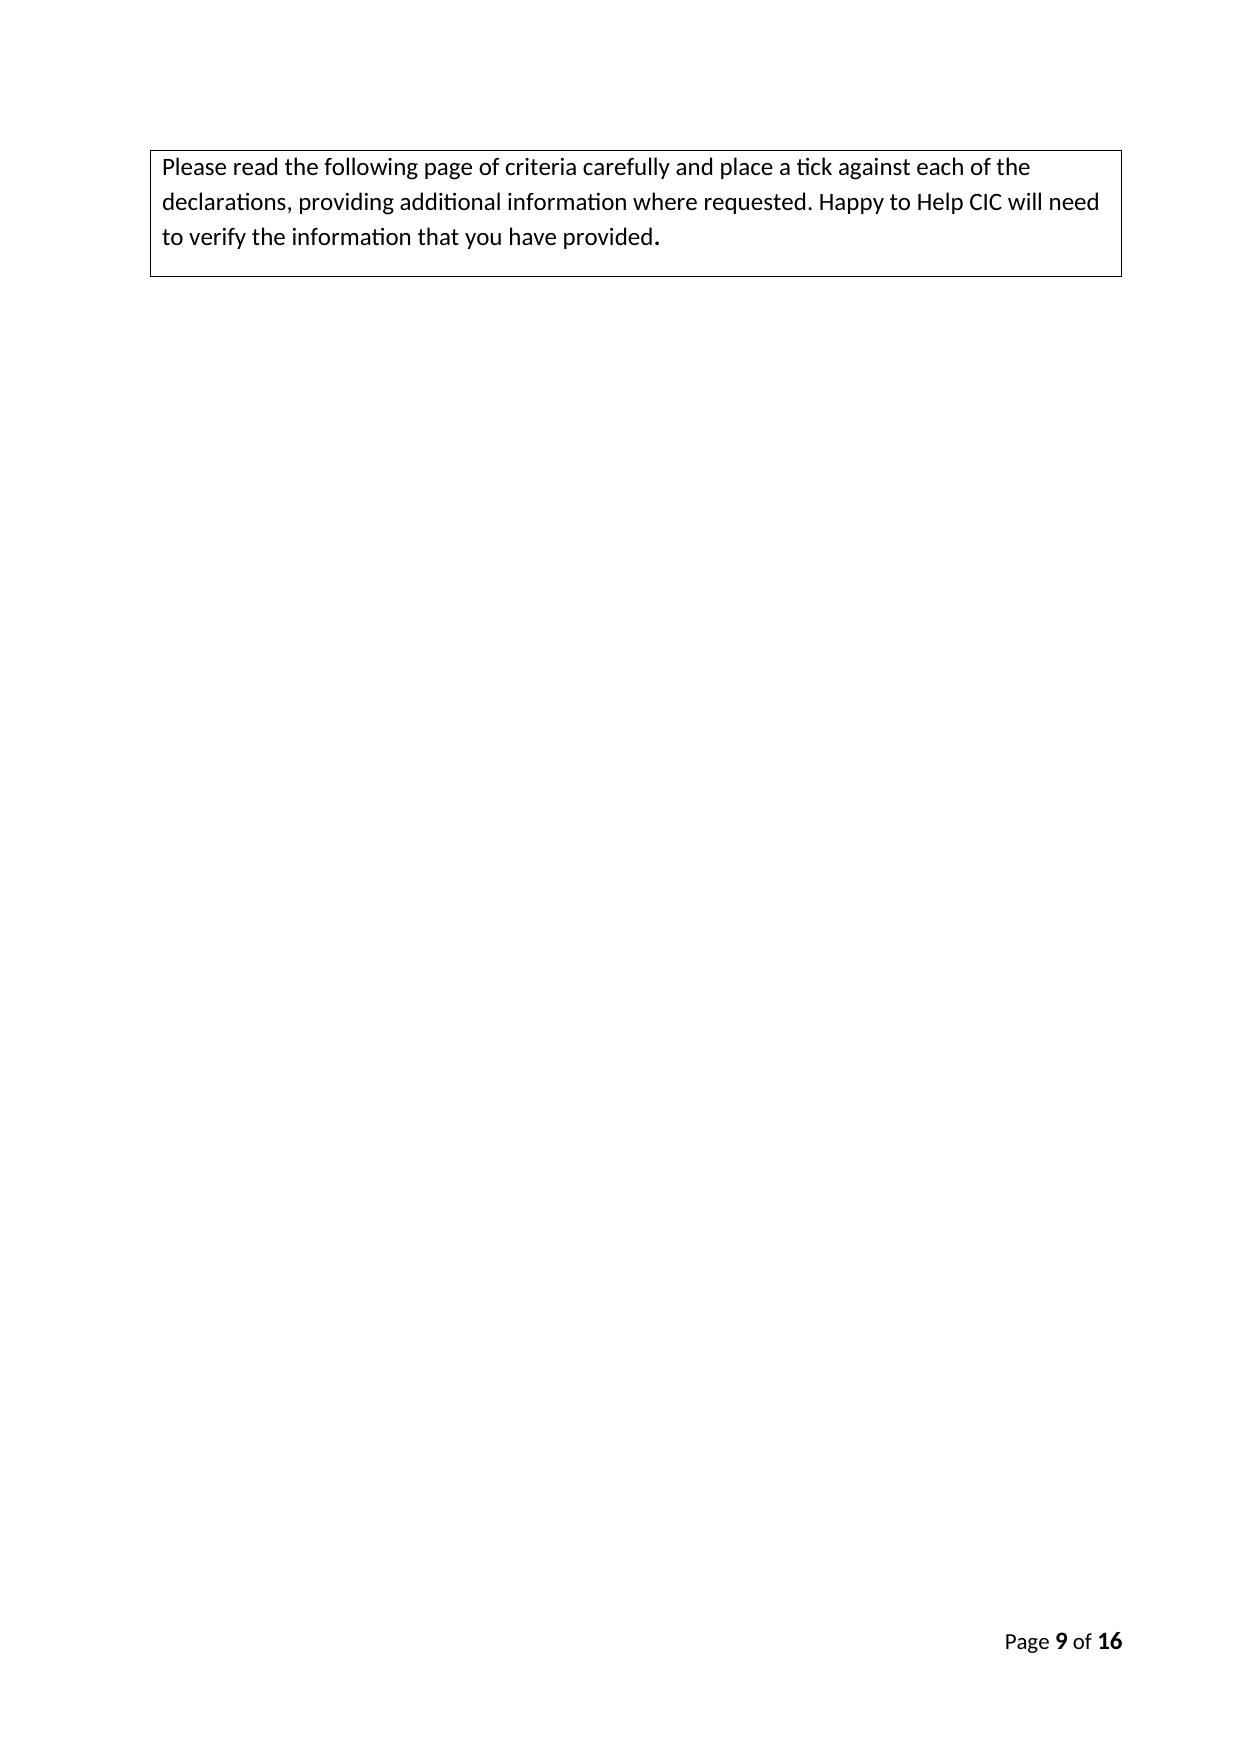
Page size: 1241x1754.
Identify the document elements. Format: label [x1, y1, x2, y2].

table_cell [151, 151, 1121, 276]
